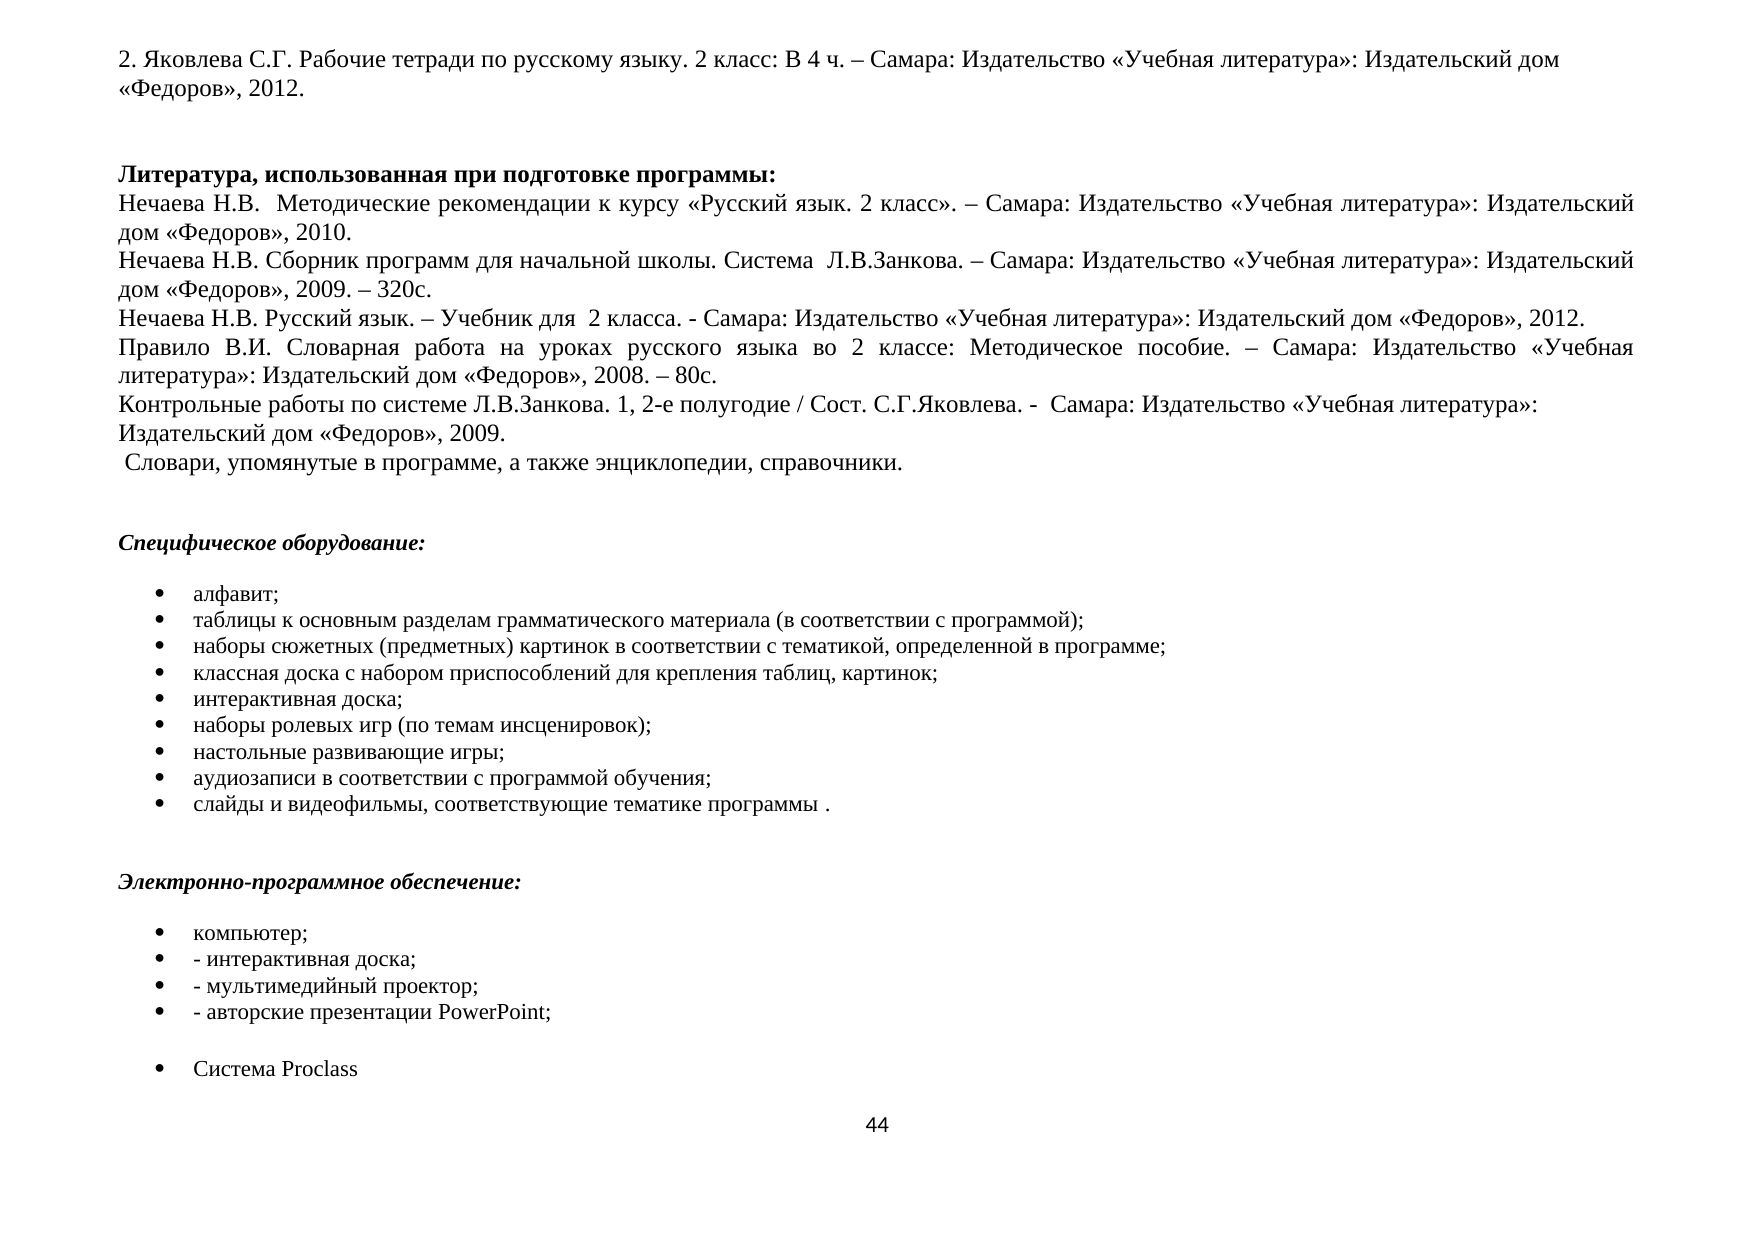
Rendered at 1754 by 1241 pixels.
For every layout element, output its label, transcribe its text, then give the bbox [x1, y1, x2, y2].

text Специфическое оборудование: [118, 529, 1636, 555]
list алфавит; [156, 580, 1636, 606]
text Нечаева Н.В. Русский язык. – Учебник для 2 класса. - Самара: Издательство «Учебная литература»: Издательский дом «Федоров», 2012. [118, 303, 1636, 332]
list настольные развивающие игры; [156, 738, 1636, 764]
list слайды и видеофильмы, соответствующие тематике программы . [156, 791, 1636, 817]
text Нечаева Н.В. Методические рекомендации к курсу «Русский язык. 2 класс». – Самара: Издательство «Учебная литература»: Издательский дом «Федоров», 2010. [118, 188, 1636, 246]
list - интерактивная доска; [156, 945, 1636, 972]
text Словари, упомянутые в программе, а также энциклопедии, справочники. [118, 447, 1636, 476]
text Литература, использованная при подготовке программы: [118, 159, 1636, 188]
text Правило В.И. Словарная работа на уроках русского языка во 2 классе: Методическое пособие. – Самара: Издательство «Учебная литература»: Издательский дом «Федоров», 2008. – 80с. [118, 332, 1636, 389]
text Контрольные работы по системе Л.В.Занкова. 1, 2-е полугодие / Сост. С.Г.Яковлева. - Самара: Издательство «Учебная литература»: Издательский дом «Федоров», 2009. [118, 389, 1636, 447]
text Электронно-программное обеспечение: [118, 868, 1636, 894]
list интерактивная доска; [156, 685, 1636, 711]
list - мультимедийный проектор; [156, 972, 1636, 998]
list компьютер; [156, 919, 1636, 945]
list - авторские презентации PowerPoint; [156, 998, 1636, 1024]
text 2. Яковлева С.Г. Рабочие тетради по русскому языку. 2 класс: В 4 ч. – Самара: Издательство «Учебная литература»: Издательский дом «Федоров», 2012. [118, 44, 1636, 102]
text Нечаева Н.В. Сборник программ для начальной школы. Система Л.В.Занкова. – Самара: Издательство «Учебная литература»: Издательский дом «Федоров», 2009. – 320с. [118, 246, 1636, 303]
list наборы ролевых игр (по темам инсценировок); [156, 711, 1636, 738]
list наборы сюжетных (предметных) картинок в соответствии с тематикой, определенной в программе; [156, 632, 1636, 659]
list таблицы к основным разделам грамматического материала (в соответствии с программой); [156, 606, 1636, 632]
list классная доска с набором приспособлений для крепления таблиц, картинок; [156, 659, 1636, 685]
list аудиозаписи в соответствии с программой обучения; [156, 764, 1636, 791]
list Система Proclass [156, 1054, 1636, 1081]
